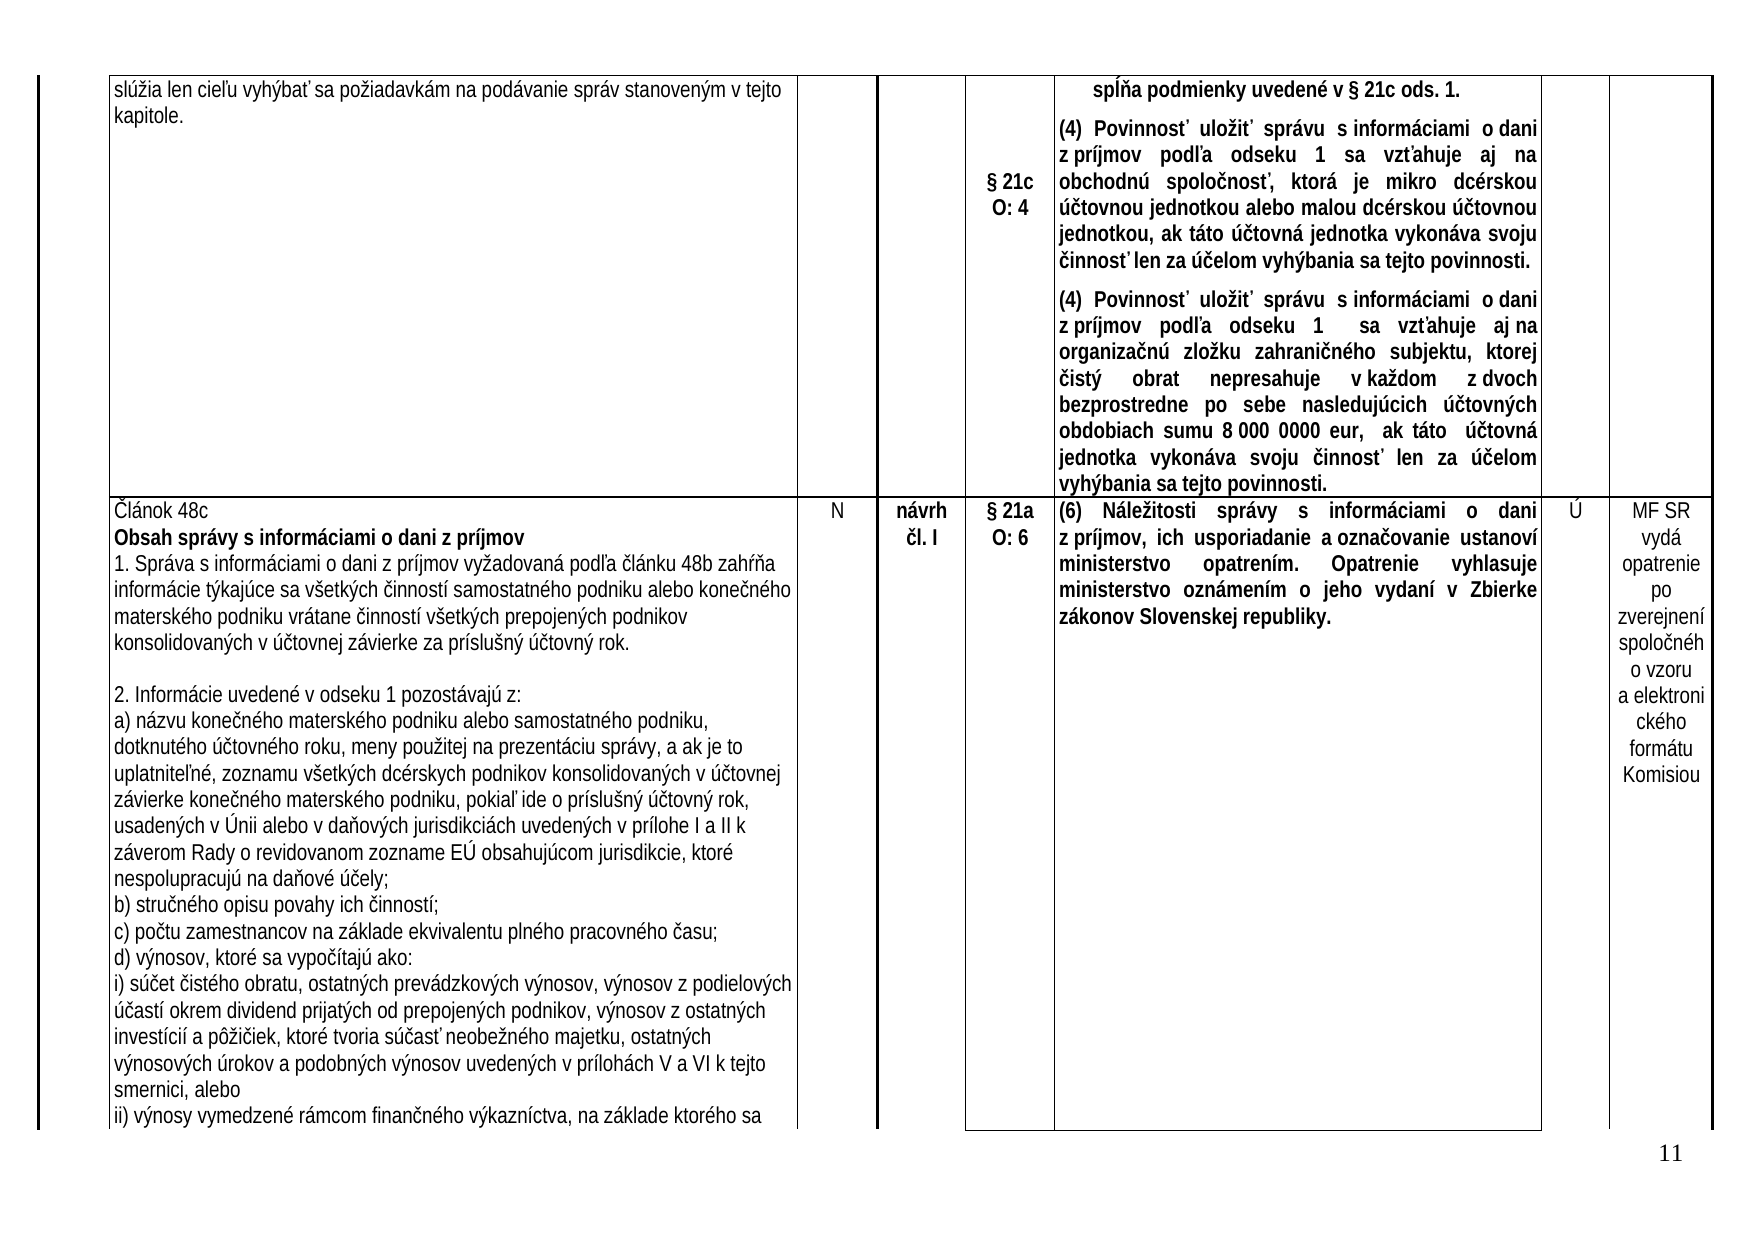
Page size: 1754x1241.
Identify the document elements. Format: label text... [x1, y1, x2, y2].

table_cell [966, 498, 1054, 1130]
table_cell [966, 76, 1054, 496]
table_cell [109, 498, 797, 1130]
table_cell N D N n.a. N [798, 498, 877, 1130]
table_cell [110, 76, 797, 496]
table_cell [1055, 498, 1541, 1130]
table_cell [1610, 76, 1711, 496]
table_cell Ú Ú n.a. Ú [1542, 498, 1609, 1130]
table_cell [877, 498, 965, 1130]
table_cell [879, 76, 965, 496]
table_cell N [798, 76, 876, 496]
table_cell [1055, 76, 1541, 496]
table_cell Ú [1542, 76, 1609, 496]
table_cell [1610, 498, 1711, 1130]
